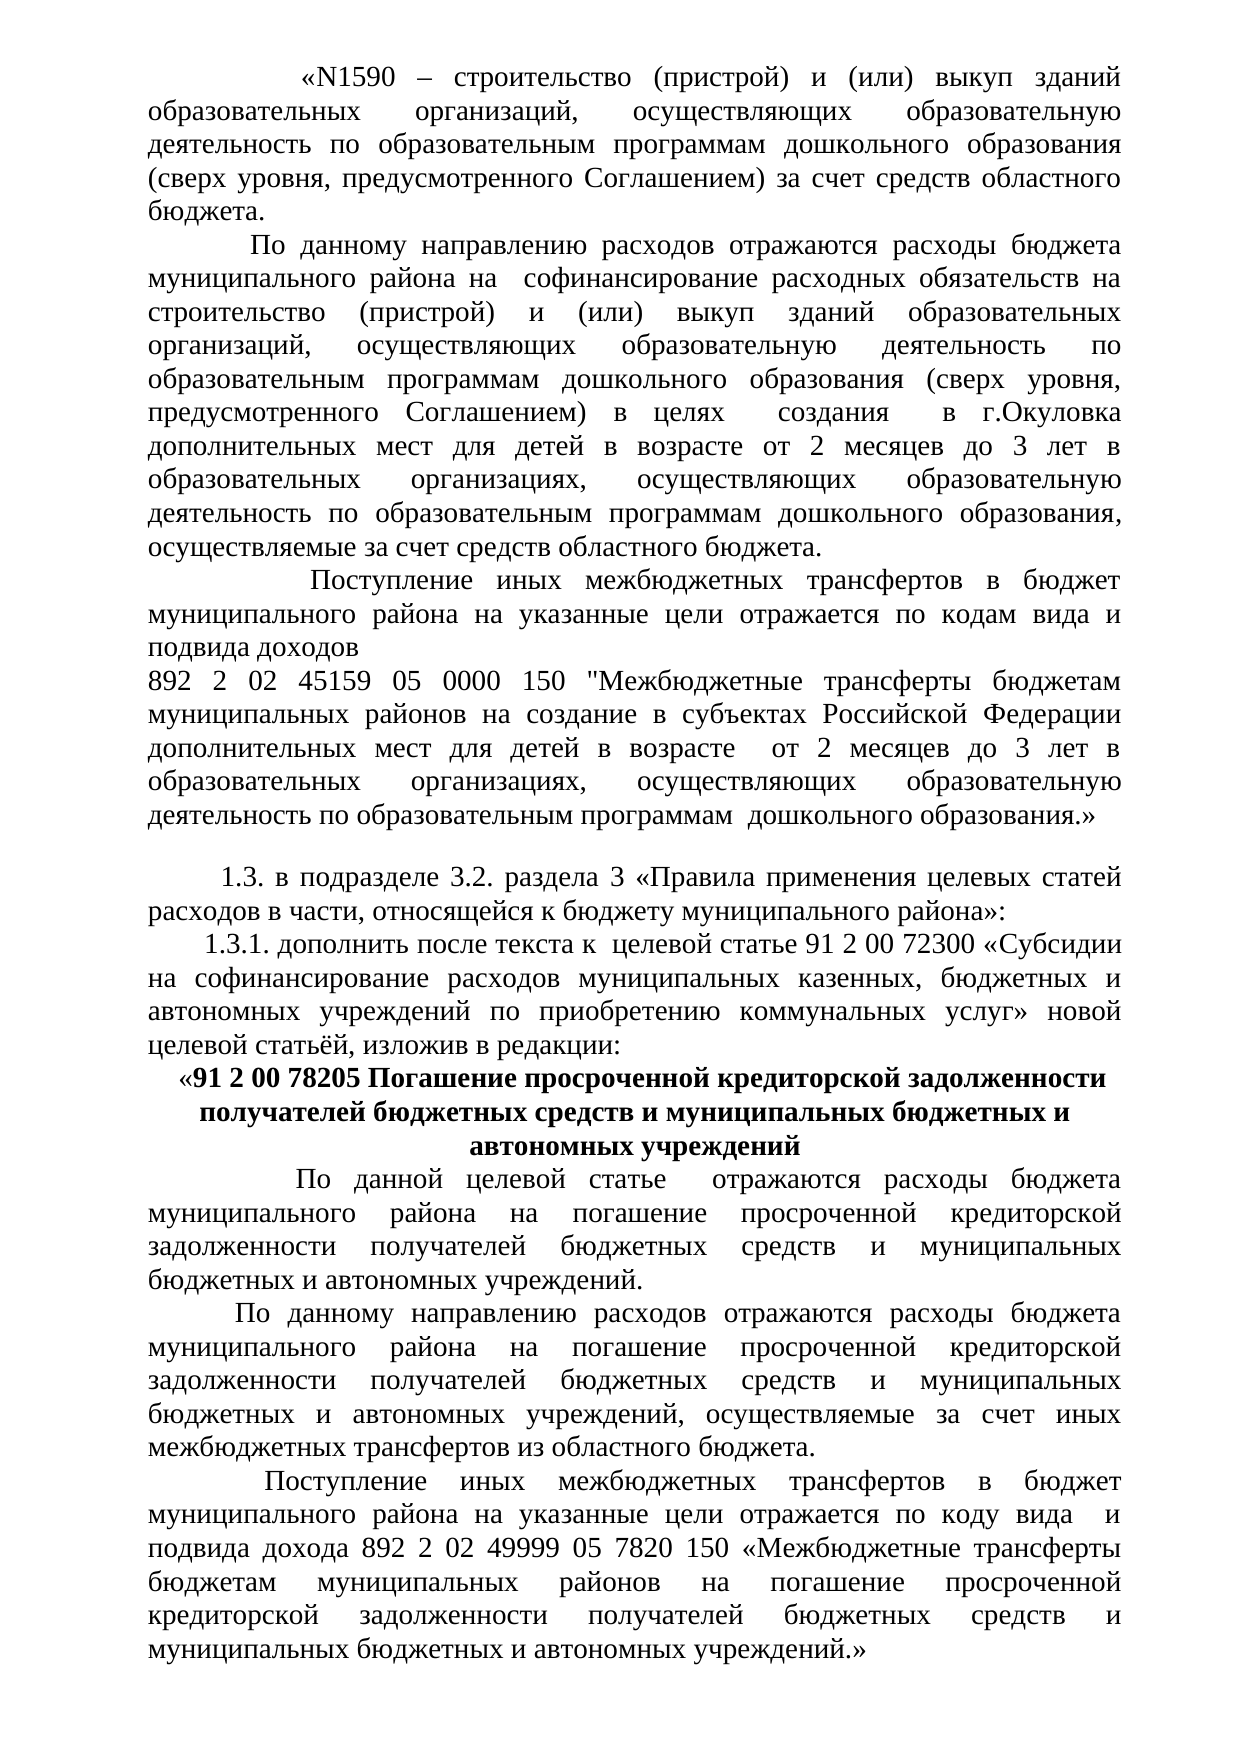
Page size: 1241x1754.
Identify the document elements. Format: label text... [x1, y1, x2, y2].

text Поступление иных межбюджетных трансфертов в бюджет муниципального района на указанные цели отражается по кодам вида и подвида доходов [148, 562, 1122, 663]
text 1.3. в подразделе 3.2. раздела 3 «Правила применения целевых статей расходов в части, относящейся к бюджету муниципального района»: [148, 859, 1122, 926]
text По данному направлению расходов отражаются расходы бюджета муниципального района на софинансирование расходных обязательств на строительство (пристрой) и (или) выкуп зданий образовательных организаций, осуществляющих образовательную деятельность по образовательным программам дошкольного образования (сверх уровня, предусмотренного Соглашением) в целях создания в г.Окуловка дополнительных мест для детей в возрасте от 2 месяцев до 3 лет в образовательных организациях, осуществляющих образовательную деятельность по образовательным программам дошкольного образования, осуществляемые за счет средств областного бюджета. [148, 227, 1122, 562]
text «91 2 00 78205 Погашение просроченной кредиторской задолженности получателей бюджетных средств и муниципальных бюджетных и автономных учреждений [148, 1061, 1122, 1161]
text Поступление иных межбюджетных трансфертов в бюджет муниципального района на указанные цели отражается по коду вида и подвида дохода 892 2 02 49999 05 7820 150 «Межбюджетные трансферты бюджетам муниципальных районов на погашение просроченной кредиторской задолженности получателей бюджетных средств и муниципальных бюджетных и автономных учреждений.» [148, 1463, 1122, 1664]
text 892 2 02 45159 05 0000 150 "Межбюджетные трансферты бюджетам муниципальных районов на создание в субъектах Российской Федерации дополнительных мест для детей в возрасте от 2 месяцев до 3 лет в образовательных организациях, осуществляющих образовательную деятельность по образовательным программам дошкольного образования.» [148, 663, 1122, 831]
text 1.3.1. дополнить после текста к целевой статье 91 2 00 72300 «Субсидии на софинансирование расходов муниципальных казенных, бюджетных и автономных учреждений по приобретению коммунальных услуг» новой целевой статьёй, изложив в редакции: [148, 926, 1122, 1061]
text «N1590 – строительство (пристрой) и (или) выкуп зданий образовательных организаций, осуществляющих образовательную деятельность по образовательным программам дошкольного образования (сверх уровня, предусмотренного Соглашением) за счет средств областного бюджета. [148, 59, 1122, 227]
